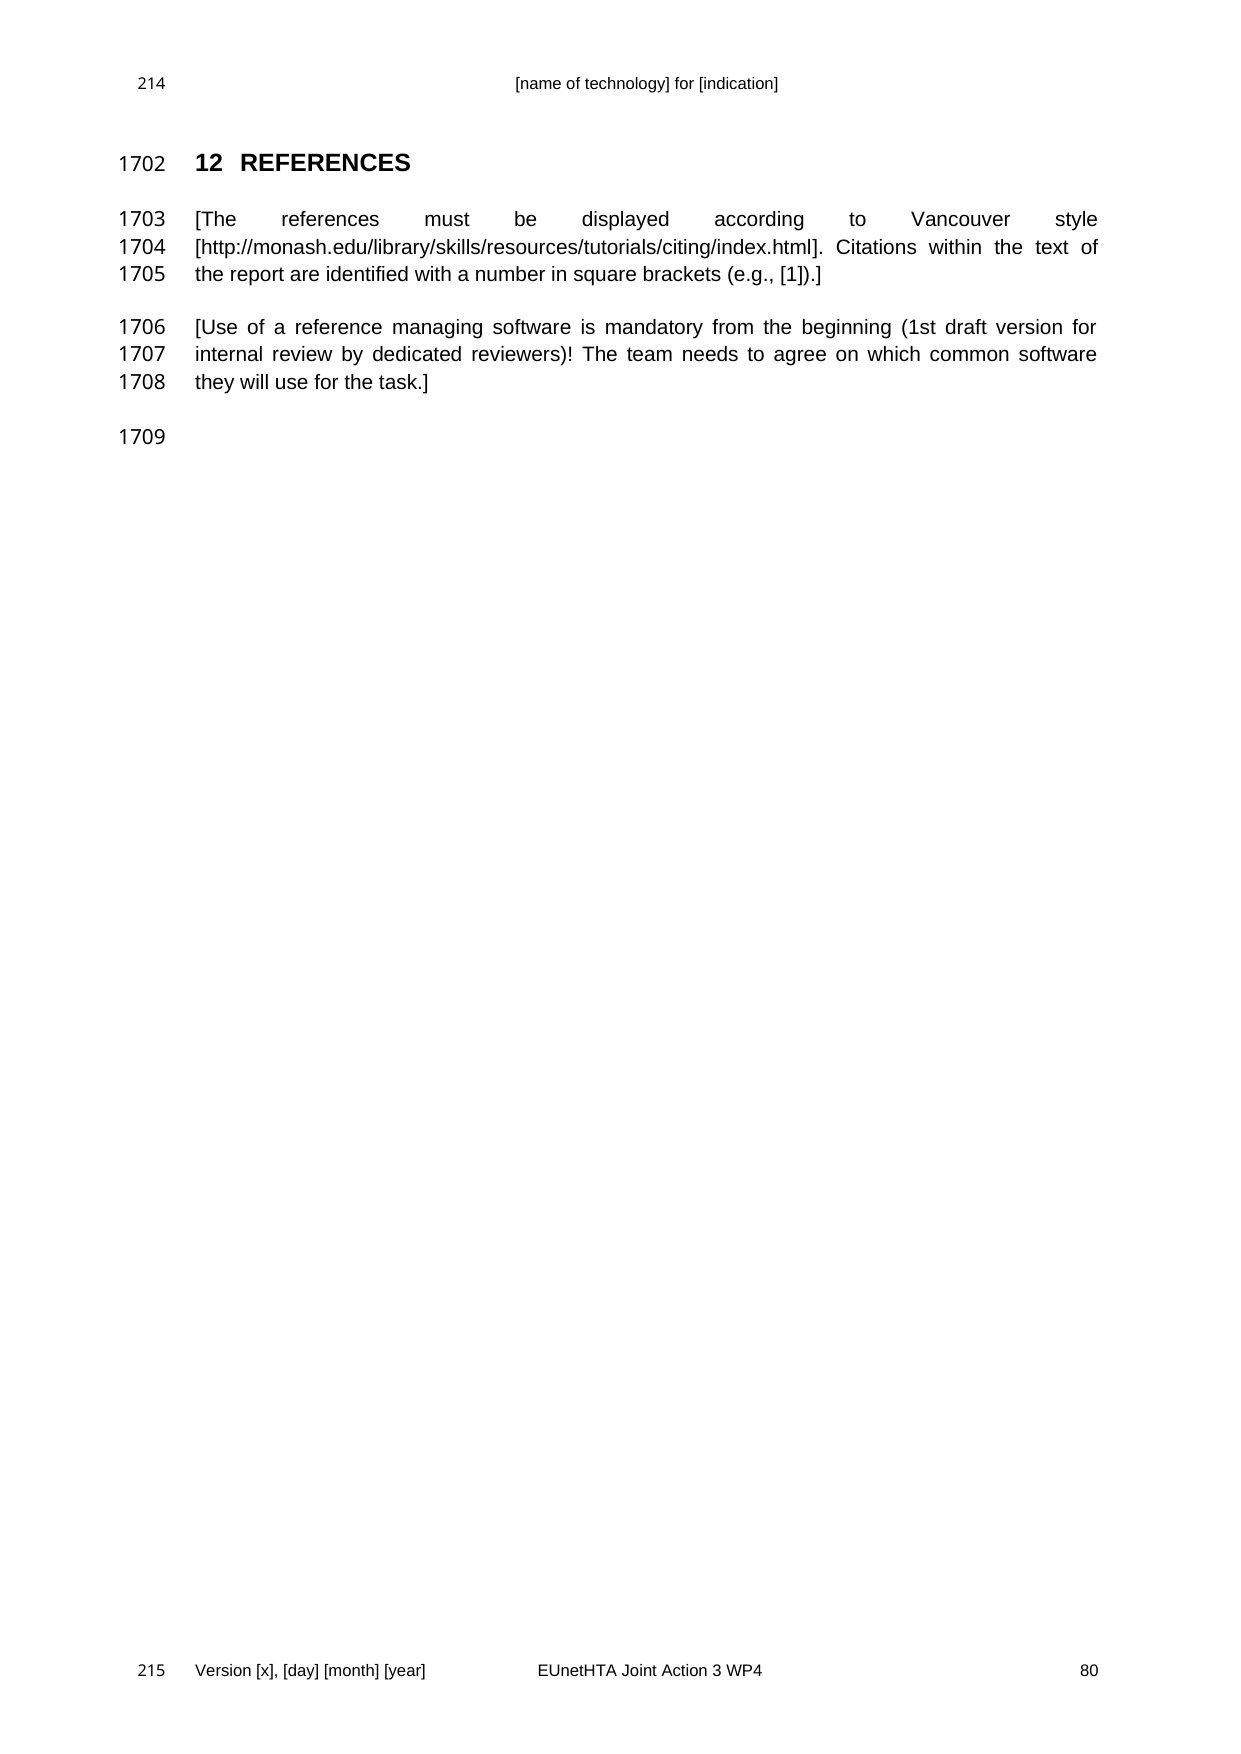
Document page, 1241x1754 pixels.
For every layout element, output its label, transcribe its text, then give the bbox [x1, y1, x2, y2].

text [The references must be displayed according to Vancouver style [http://monash.edu/library/skills/resources/tutorials/citing/index.html]. Citations within the text of the report are identified with a number in square brackets (e.g., [1]).] [195, 207, 1098, 286]
text [Use of a reference managing software is mandatory from the beginning (1st draft version for internal review by dedicated reviewers)! The team needs to agree on which common software they will use for the task.] [195, 315, 1098, 394]
subtitle REFERENCES [195, 148, 1098, 176]
